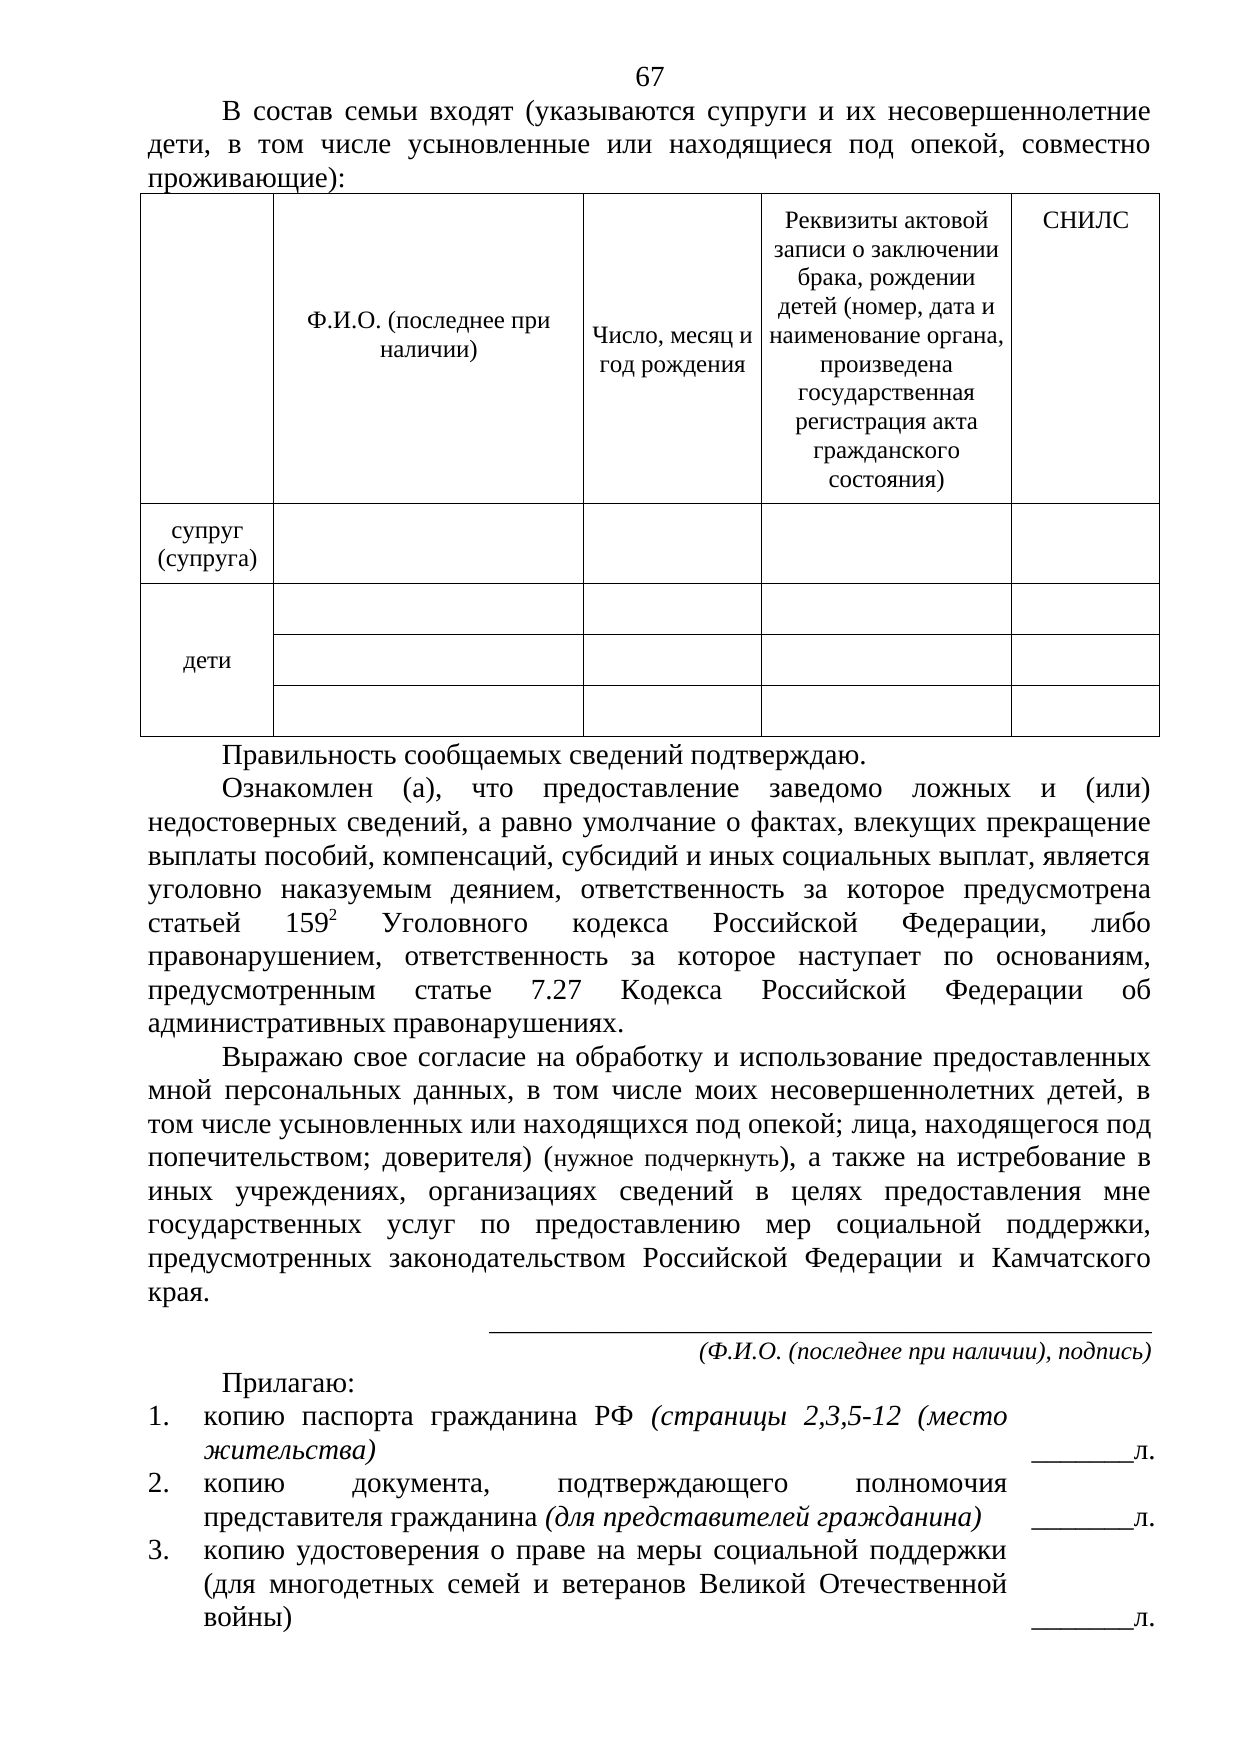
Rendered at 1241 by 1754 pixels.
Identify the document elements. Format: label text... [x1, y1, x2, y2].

table_header Ф.И.О. (последнее при наличии) [274, 194, 583, 503]
table_cell [762, 584, 1011, 634]
table_cell [274, 504, 583, 583]
table_cell _______л. [1019, 1533, 1167, 1633]
table_cell [762, 635, 1011, 685]
table_cell [274, 686, 583, 736]
table_cell [1012, 686, 1159, 736]
table_header Число, месяц и год рождения [584, 194, 761, 503]
table_cell [584, 584, 761, 634]
table_cell _______л. [1019, 1465, 1167, 1532]
table_header _______л. [1019, 1398, 1167, 1465]
table_cell [274, 584, 583, 634]
table_cell [274, 635, 583, 685]
text Прилагаю: [148, 1365, 1152, 1398]
text В состав семьи входят (указываются супруги и их несовершеннолетние дети, в том числе усыновленные или находящиеся под опекой, совместно проживающие): [148, 93, 1152, 193]
text (Ф.И.О. (последнее при наличии), подпись) [148, 1336, 1152, 1365]
table_cell [762, 504, 1011, 583]
table_cell [584, 635, 761, 685]
table_cell [1012, 504, 1159, 583]
table_cell супруг (супруга) [141, 504, 273, 583]
table_cell 3. [136, 1533, 192, 1633]
table_cell [584, 686, 761, 736]
table_header СНИЛС [1012, 194, 1159, 503]
table_cell копию удостоверения о праве на меры социальной поддержки (для многодетных семей и ветеранов Великой Отечественной войны) [192, 1533, 1019, 1633]
text _____________________________________________________ [148, 1307, 1152, 1336]
table_cell [1012, 584, 1159, 634]
table_header 1. [136, 1398, 192, 1465]
table_cell [1012, 635, 1159, 685]
table_cell дети [141, 584, 273, 736]
table_header [141, 194, 273, 503]
text Ознакомлен (а), что предоставление заведомо ложных и (или) недостоверных сведений, а равно умолчание о фактах, влекущих прекращение выплаты пособий, компенсаций, субсидий и иных социальных выплат, является уголовно наказуемым деянием, ответственность за которое предусмотрена статьей 1592 Уголовного кодекса Российской Федерации, либо правонарушением, ответственность за которое наступает по основаниям, предусмотренным статье 7.27 Кодекса Российской Федерации об административных правонарушениях. [148, 771, 1152, 1039]
table_cell [762, 686, 1011, 736]
table_cell [584, 504, 761, 583]
table_cell копию документа, подтверждающего полномочия представителя гражданина (для представителей гражданина) [192, 1465, 1019, 1532]
table_cell 2. [136, 1465, 192, 1532]
text Выражаю свое согласие на обработку и использование предоставленных мной персональных данных, в том числе моих несовершеннолетних детей, в том числе усыновленных или находящихся под опекой; лица, находящегося под попечительством; доверителя) (нужное подчеркнуть), а также на истребование в иных учреждениях, организациях сведений в целях предоставления мне государственных услуг по предоставлению мер социальной поддержки, предусмотренных законодательством Российской Федерации и Камчатского края. [148, 1039, 1152, 1307]
table_header Реквизиты актовой записи о заключении брака, рождении детей (номер, дата и наименование органа, произведена государственная регистрация акта гражданского состояния) [762, 194, 1011, 503]
table_header копию паспорта гражданина РФ (страницы 2,3,5-12 (место жительства) [192, 1398, 1019, 1465]
text Правильность сообщаемых сведений подтверждаю. [148, 737, 1152, 771]
